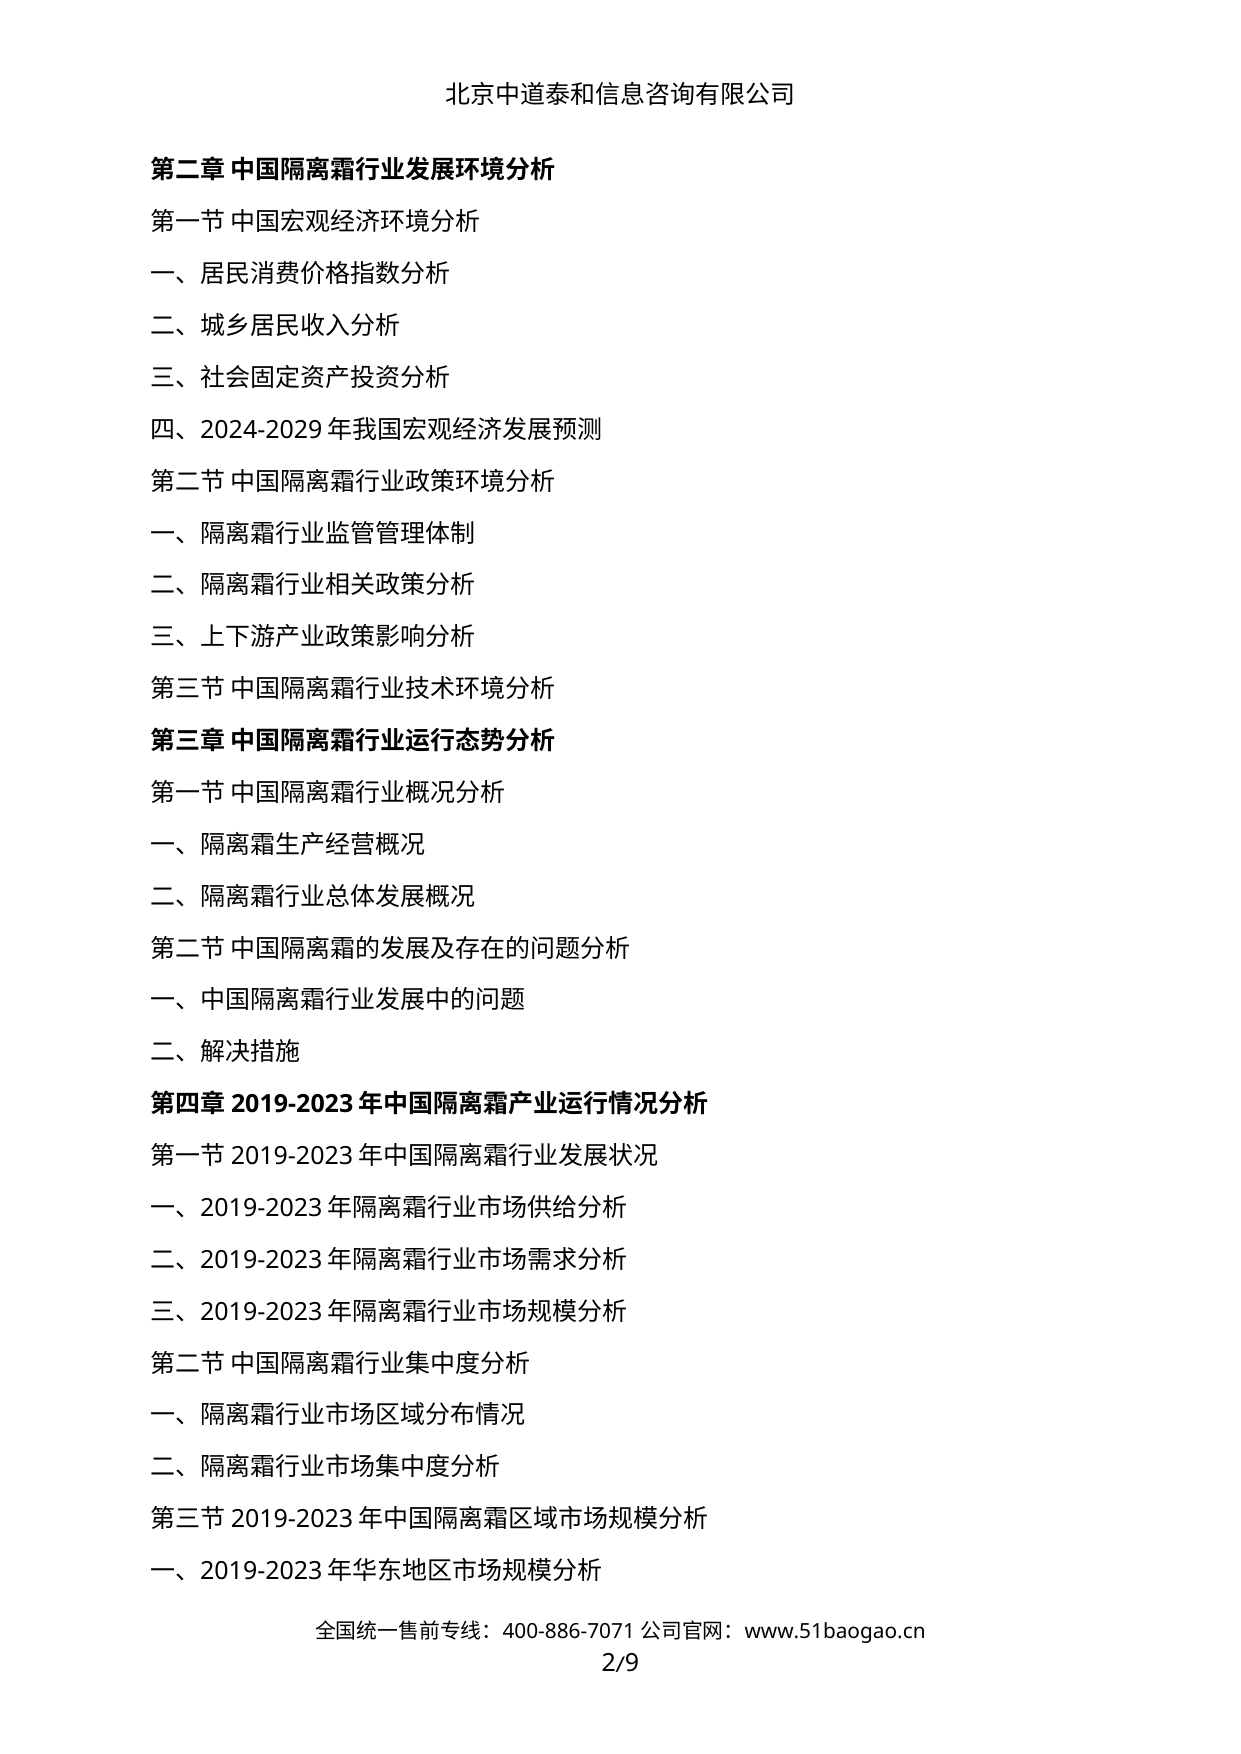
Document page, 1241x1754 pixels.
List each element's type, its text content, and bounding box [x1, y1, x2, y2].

text 二、隔离霜行业总体发展概况 [150, 876, 1090, 912]
text 一、隔离霜行业监管管理体制 [150, 513, 1090, 549]
text 一、中国隔离霜行业发展中的问题 [150, 980, 1090, 1016]
text 第三章 中国隔离霜行业运行态势分析 [150, 721, 1090, 757]
text 第一节 2019-2023年中国隔离霜行业发展状况 [150, 1136, 1090, 1172]
text 一、2019-2023年隔离霜行业市场供给分析 [150, 1187, 1090, 1224]
text 一、隔离霜生产经营概况 [150, 824, 1090, 861]
text 三、社会固定资产投资分析 [150, 357, 1090, 394]
text 二、解决措施 [150, 1032, 1090, 1068]
text 第一节 中国隔离霜行业概况分析 [150, 772, 1090, 809]
text 二、隔离霜行业市场集中度分析 [150, 1447, 1090, 1483]
text 第二章 中国隔离霜行业发展环境分析 [150, 150, 1090, 186]
text 第四章 2019-2023年中国隔离霜产业运行情况分析 [150, 1084, 1090, 1120]
text 第二节 中国隔离霜行业政策环境分析 [150, 461, 1090, 497]
text 三、上下游产业政策影响分析 [150, 617, 1090, 653]
text 二、城乡居民收入分析 [150, 306, 1090, 342]
text 第三节 中国隔离霜行业技术环境分析 [150, 669, 1090, 705]
text 一、隔离霜行业市场区域分布情况 [150, 1395, 1090, 1431]
text 二、2019-2023年隔离霜行业市场需求分析 [150, 1239, 1090, 1276]
text 三、2019-2023年隔离霜行业市场规模分析 [150, 1291, 1090, 1327]
text 四、2024-2029年我国宏观经济发展预测 [150, 409, 1090, 446]
text 一、2019-2023年华东地区市场规模分析 [150, 1551, 1090, 1587]
text 二、隔离霜行业相关政策分析 [150, 565, 1090, 601]
text 第二节 中国隔离霜的发展及存在的问题分析 [150, 928, 1090, 964]
text 第二节 中国隔离霜行业集中度分析 [150, 1343, 1090, 1379]
text 一、居民消费价格指数分析 [150, 254, 1090, 290]
text 第一节 中国宏观经济环境分析 [150, 202, 1090, 238]
text 第三节 2019-2023年中国隔离霜区域市场规模分析 [150, 1499, 1090, 1535]
